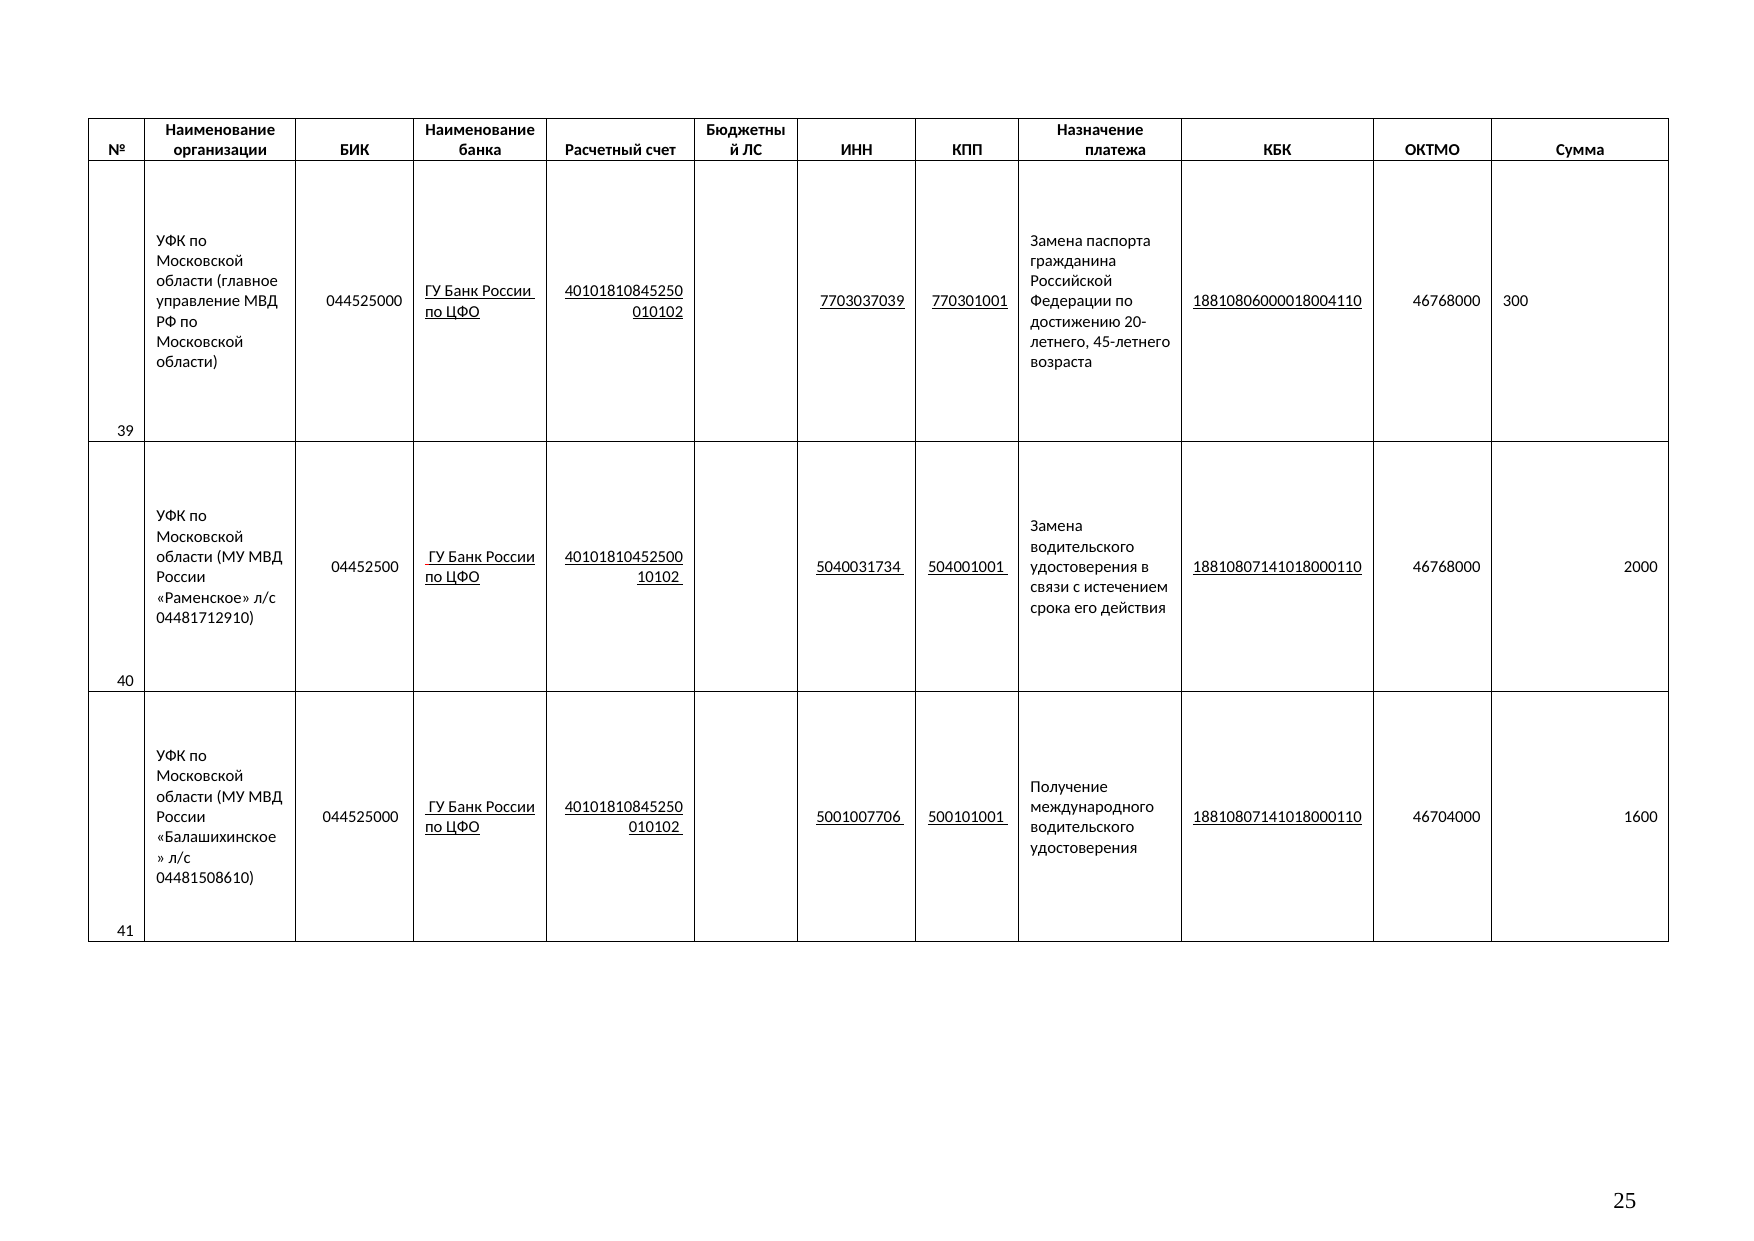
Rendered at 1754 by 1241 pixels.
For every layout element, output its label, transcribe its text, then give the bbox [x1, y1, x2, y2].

table_cell 300 [1492, 161, 1668, 441]
table_cell [695, 692, 797, 941]
table_cell 500101001 [916, 692, 1018, 941]
table_cell 044525000 [296, 161, 413, 441]
table_header ИНН [798, 119, 915, 160]
table_cell [695, 161, 797, 441]
table_cell 2000 [1492, 442, 1668, 691]
table_cell Получение международного водительского удостоверения [1019, 692, 1181, 941]
table_cell 40101810845250010102 [547, 692, 694, 941]
table_cell ГУ Банк России по ЦФО [414, 692, 546, 941]
table_header КПП [916, 119, 1018, 160]
table_header Наименование организации [145, 119, 295, 160]
table_cell 770301001 [916, 161, 1018, 441]
table_cell 4010181045250010102 [547, 442, 694, 691]
table_header КБК [1182, 119, 1373, 160]
table_cell ГУ Банк России по ЦФО [414, 161, 546, 441]
table_cell 504001001 [916, 442, 1018, 691]
table_cell 044525000 [296, 692, 413, 941]
table_header Назначение платежа [1019, 119, 1181, 160]
table_cell Замена водительского удостоверения в связи с истечением срока его действия [1019, 442, 1181, 691]
table_header ОКТМО [1374, 119, 1491, 160]
table_cell 18810807141018000110 [1182, 692, 1373, 941]
table_header Наименование банка [414, 119, 546, 160]
table_cell ГУ Банк России по ЦФО [414, 442, 546, 691]
table_cell 18810806000018004110 [1182, 161, 1373, 441]
table_header Бюджетный ЛС [695, 119, 797, 160]
table_header Сумма [1492, 119, 1668, 160]
table_cell УФК по Московской области (МУ МВД России «Раменское» л/с 04481712910) [145, 442, 295, 691]
table_cell 40101810845250010102 [547, 161, 694, 441]
table_cell 39 [89, 161, 144, 441]
table_cell 5040031734 [798, 442, 915, 691]
table_cell 46704000 [1374, 692, 1491, 941]
table_cell 7703037039 [798, 161, 915, 441]
table_cell 18810807141018000110 [1182, 442, 1373, 691]
table_cell [695, 442, 797, 691]
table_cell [145, 161, 295, 441]
table_header БИК [296, 119, 413, 160]
table_header Расчетный счет [547, 119, 694, 160]
table_cell Замена паспорта гражданина Российской Федерации по достижению 20-летнего, 45-летнего возраста [1019, 161, 1181, 441]
table_cell УФК по Московской области (МУ МВД России «Балашихинское» л/с 04481508610) [145, 692, 295, 941]
table_cell 1600 [1492, 692, 1668, 941]
table_header № [89, 119, 144, 160]
table_cell 46768000 [1374, 161, 1491, 441]
table_cell 5001007706 [798, 692, 915, 941]
table_cell 40 [89, 442, 144, 691]
table_cell 41 [89, 692, 144, 941]
table_cell 46768000 [1374, 442, 1491, 691]
table_cell 04452500 [296, 442, 413, 691]
